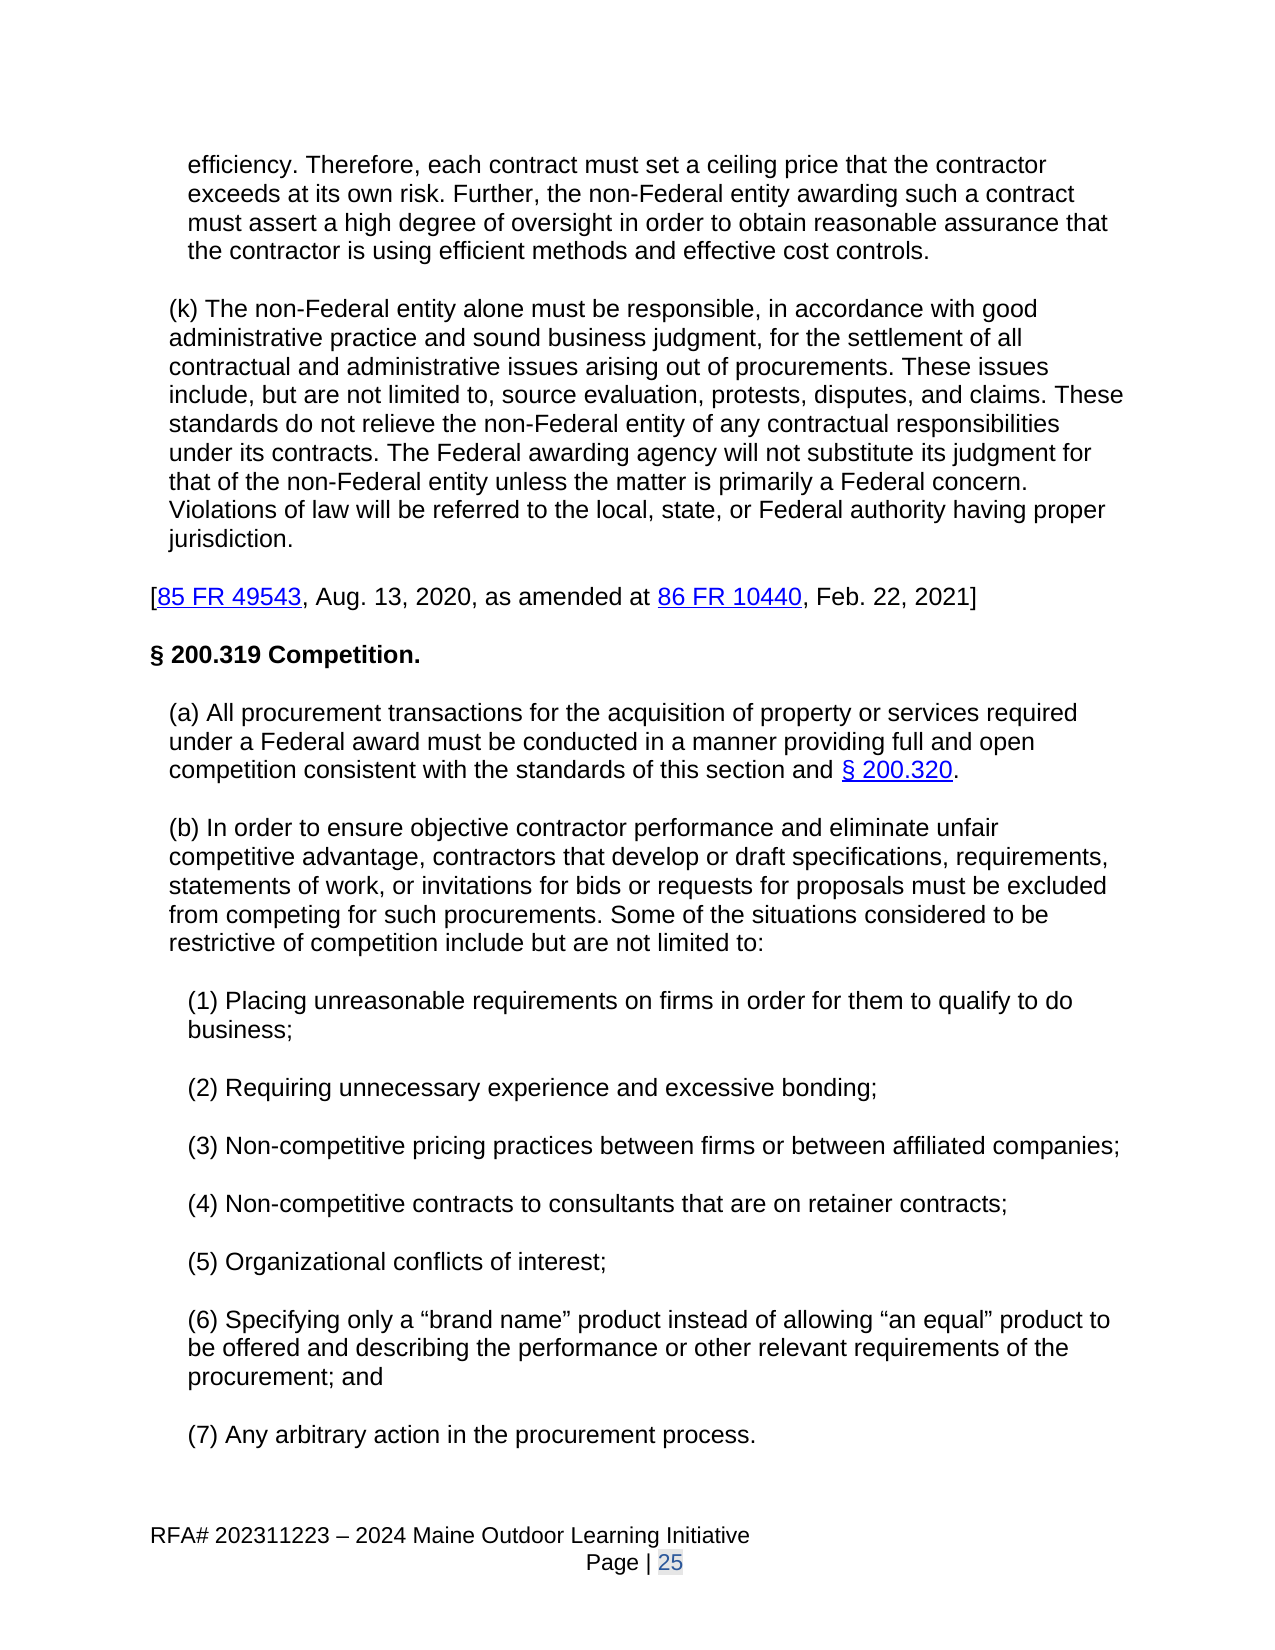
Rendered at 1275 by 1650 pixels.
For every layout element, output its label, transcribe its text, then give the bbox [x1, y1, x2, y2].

text (7) Any arbitrary action in the procurement process. [187, 1420, 1125, 1449]
text § 200.319 Competition. [150, 640, 1125, 669]
text (2) Requiring unnecessary experience and excessive bonding; [187, 1073, 1125, 1102]
text (6) Specifying only a “brand name” product instead of allowing “an equal” product to be offered and describing the performance or other relevant requirements of the procurement; and [187, 1304, 1125, 1391]
text (1) Placing unreasonable requirements on firms in order for them to qualify to do business; [187, 986, 1125, 1044]
text [85 FR 49543, Aug. 13, 2020, as amended at 86 FR 10440, Feb. 22, 2021] [150, 582, 1125, 611]
text (5) Organizational conflicts of interest; [187, 1247, 1125, 1275]
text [187, 150, 1125, 265]
text (3) Non-competitive pricing practices between firms or between affiliated companies; [187, 1131, 1125, 1159]
text (4) Non-competitive contracts to consultants that are on retainer contracts; [187, 1189, 1125, 1217]
text (k) The non-Federal entity alone must be responsible, in accordance with good administrative practice and sound business judgment, for the settlement of all contractual and administrative issues arising out of procurements. These issues include, but are not limited to, source evaluation, protests, disputes, and claims. These standards do not relieve the non-Federal entity of any contractual responsibilities under its contracts. The Federal awarding agency will not substitute its judgment for that of the non-Federal entity unless the matter is primarily a Federal concern. Violations of law will be referred to the local, state, or Federal authority having proper jurisdiction. [169, 294, 1125, 553]
text (a) All procurement transactions for the acquisition of property or services required under a Federal award must be conducted in a manner providing full and open competition consistent with the standards of this section and § 200.320. [169, 698, 1125, 784]
text (b) In order to ensure objective contractor performance and eliminate unfair competitive advantage, contractors that develop or draft specifications, requirements, statements of work, or invitations for bids or requests for proposals must be excluded from competing for such procurements. Some of the situations considered to be restrictive of competition include but are not limited to: [169, 813, 1125, 957]
